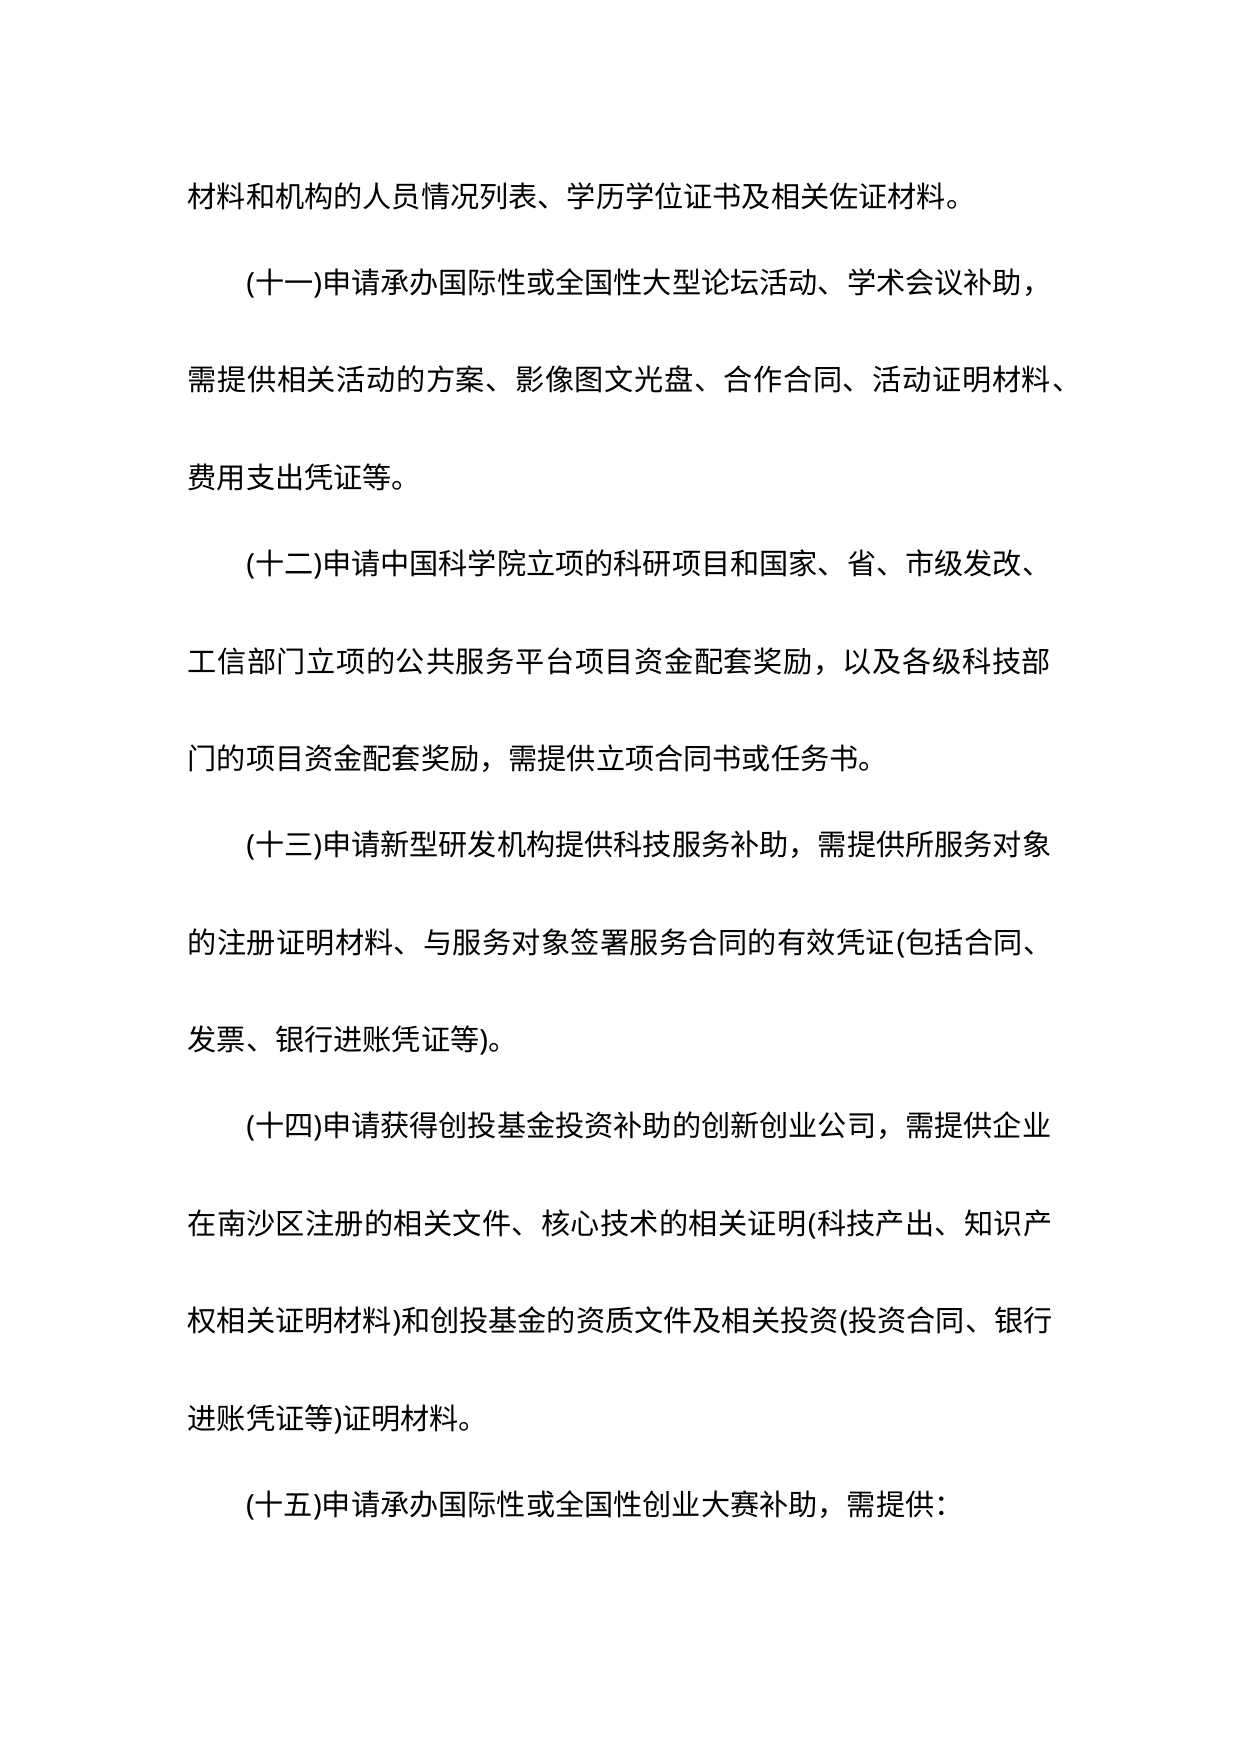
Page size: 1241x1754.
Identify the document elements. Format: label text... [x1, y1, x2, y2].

text (十三)申请新型研发机构提供科技服务补助，需提供所服务对象的注册证明材料、与服务对象签署服务合同的有效凭证(包括合同、发票、银行进账凭证等)。 [187, 810, 1053, 1070]
text (十二)申请中国科学院立项的科研项目和国家、省、市级发改、工信部门立项的公共服务平台项目资金配套奖励，以及各级科技部门的项目资金配套奖励，需提供立项合同书或任务书。 [187, 529, 1053, 789]
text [187, 162, 1053, 227]
text (十四)申请获得创投基金投资补助的创新创业公司，需提供企业在南沙区注册的相关文件、核心技术的相关证明(科技产出、知识产权相关证明材料)和创投基金的资质文件及相关投资(投资合同、银行进账凭证等)证明材料。 [187, 1092, 1053, 1449]
text (十五)申请承办国际性或全国性创业大赛补助，需提供： [187, 1470, 1053, 1535]
text (十一)申请承办国际性或全国性大型论坛活动、学术会议补助，需提供相关活动的方案、影像图文光盘、合作合同、活动证明材料、费用支出凭证等。 [187, 248, 1053, 508]
